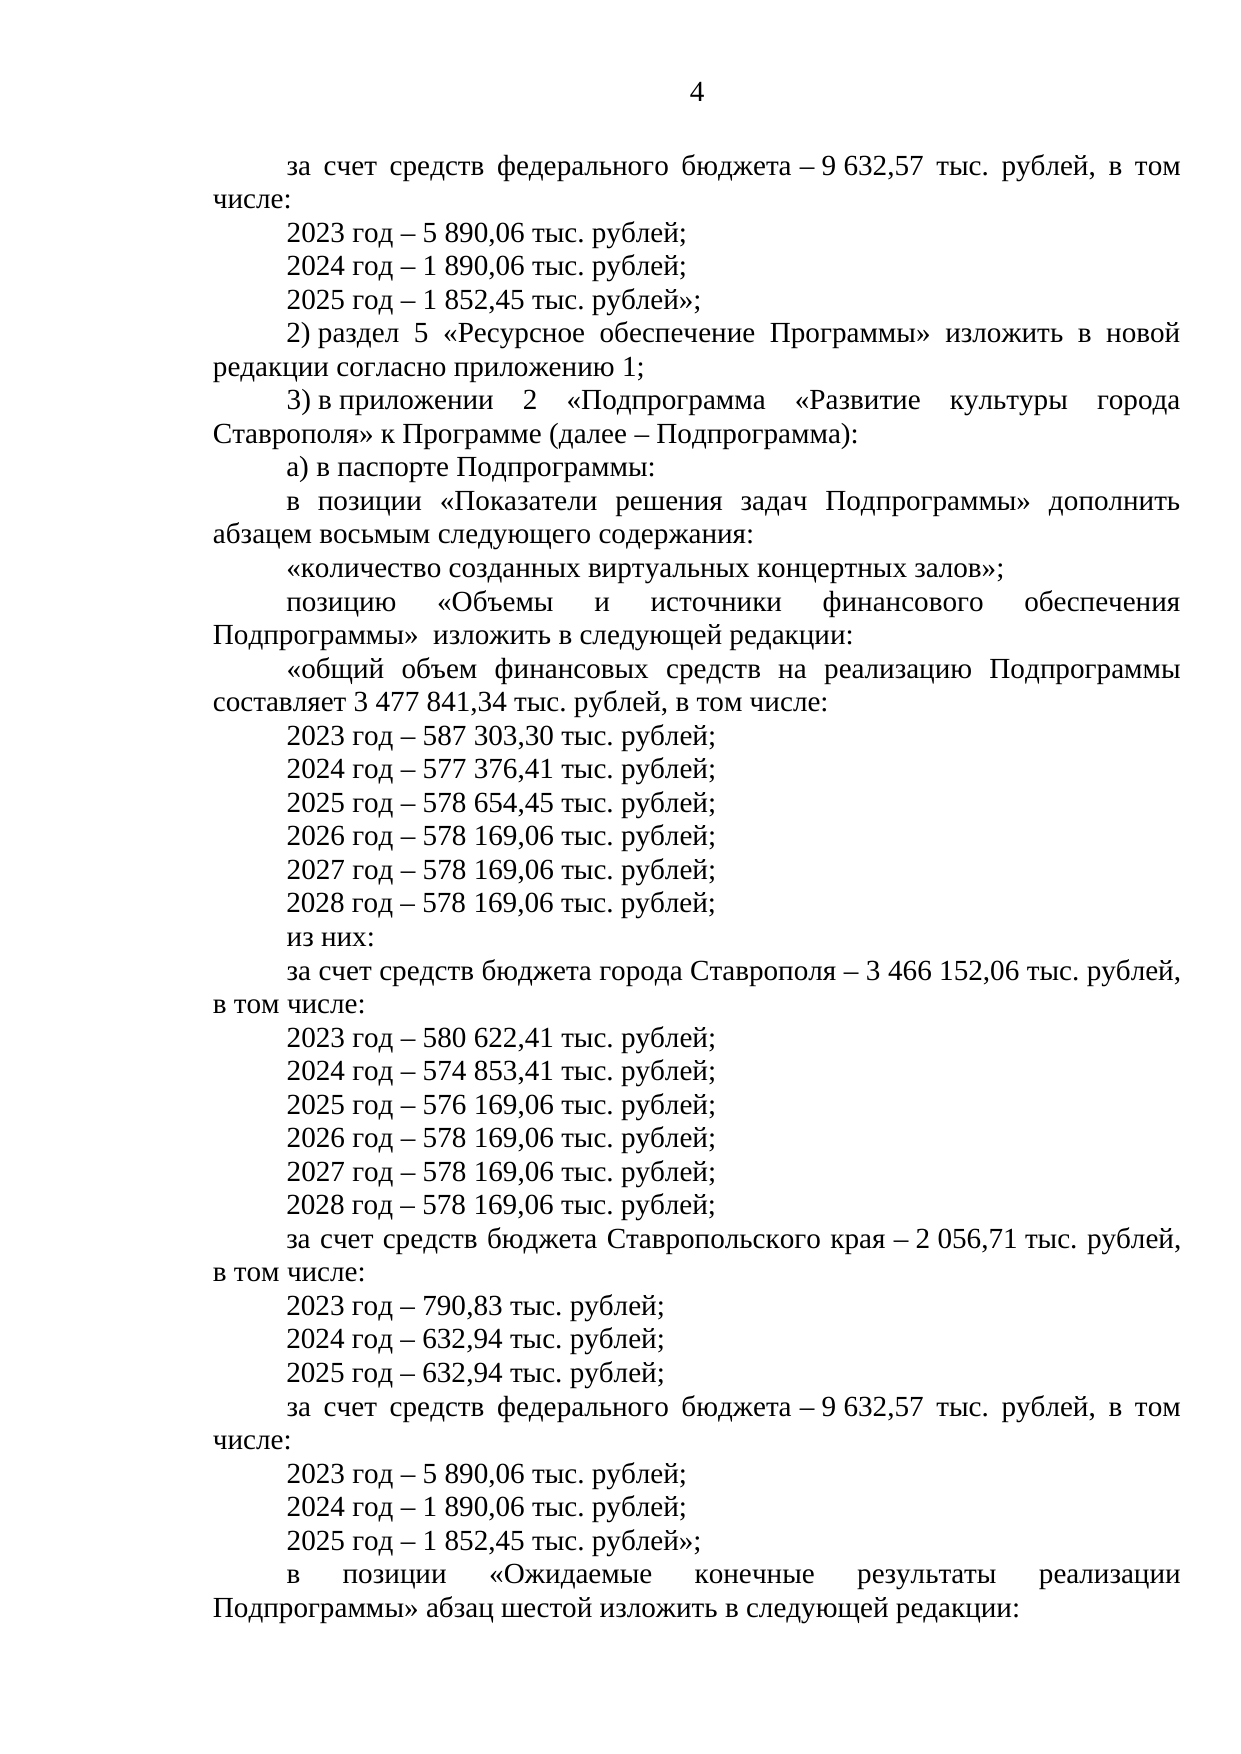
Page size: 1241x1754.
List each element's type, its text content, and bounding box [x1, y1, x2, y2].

text «общий объем финансовых средств на реализацию Подпрограммы составляет 3 477 841,34 тыс. рублей, в том числе: [213, 651, 1181, 718]
text за счет средств федерального бюджета – 9 632,57 тыс. рублей, в том числе: [213, 148, 1181, 215]
text из них: [213, 919, 1181, 953]
text за счет средств бюджета города Ставрополя – 3 466 152,06 тыс. рублей, в том числе: [213, 953, 1181, 1020]
text 2027 год – 578 169,06 тыс. рублей; [213, 1154, 1181, 1187]
text 2025 год – 578 654,45 тыс. рублей; [213, 785, 1181, 818]
text 2026 год – 578 169,06 тыс. рублей; [213, 1120, 1181, 1154]
text 2024 год – 1 890,06 тыс. рублей; [213, 1489, 1181, 1523]
text 2023 год – 790,83 тыс. рублей; [213, 1288, 1181, 1322]
text 2025 год – 1 852,45 тыс. рублей»; [213, 282, 1181, 315]
text «количество созданных виртуальных концертных залов»; [213, 550, 1181, 584]
text 2025 год – 1 852,45 тыс. рублей»; [213, 1523, 1181, 1556]
text 2024 год – 574 853,41 тыс. рублей; [213, 1053, 1181, 1087]
text 2025 год – 576 169,06 тыс. рублей; [213, 1087, 1181, 1120]
text в позиции «Показатели решения задач Подпрограммы» дополнить абзацем восьмым следующего содержания: [213, 483, 1181, 550]
text 2025 год – 632,94 тыс. рублей; [213, 1355, 1181, 1389]
text 2023 год – 5 890,06 тыс. рублей; [213, 215, 1181, 248]
text 2027 год – 578 169,06 тыс. рублей; [213, 852, 1181, 886]
text 2028 год – 578 169,06 тыс. рублей; [213, 886, 1181, 919]
text 2023 год – 5 890,06 тыс. рублей; [213, 1456, 1181, 1489]
text за счет средств бюджета Ставропольского края – 2 056,71 тыс. рублей, в том числе: [213, 1221, 1181, 1288]
text позицию «Объемы и источники финансового обеспечения Подпрограммы» изложить в следующей редакции: [213, 584, 1181, 651]
text за счет средств федерального бюджета – 9 632,57 тыс. рублей, в том числе: [213, 1389, 1181, 1456]
text а) в паспорте Подпрограммы: [213, 449, 1181, 483]
text 2) раздел 5 «Ресурсное обеспечение Программы» изложить в новой редакции согласно приложению 1; [213, 315, 1181, 382]
text 2024 год – 632,94 тыс. рублей; [213, 1322, 1181, 1355]
text 3) в приложении 2 «Подпрограмма «Развитие культуры города Ставрополя» к Программе (далее – Подпрограмма): [213, 382, 1181, 449]
text в позиции «Ожидаемые конечные результаты реализации Подпрограммы» абзац шестой изложить в следующей редакции: [213, 1556, 1181, 1623]
text 2028 год – 578 169,06 тыс. рублей; [213, 1187, 1181, 1221]
text 2026 год – 578 169,06 тыс. рублей; [213, 818, 1181, 852]
text 2024 год – 1 890,06 тыс. рублей; [213, 248, 1181, 282]
text 2024 год – 577 376,41 тыс. рублей; [213, 751, 1181, 785]
text 2023 год – 587 303,30 тыс. рублей; [213, 718, 1181, 751]
text 2023 год – 580 622,41 тыс. рублей; [213, 1020, 1181, 1053]
